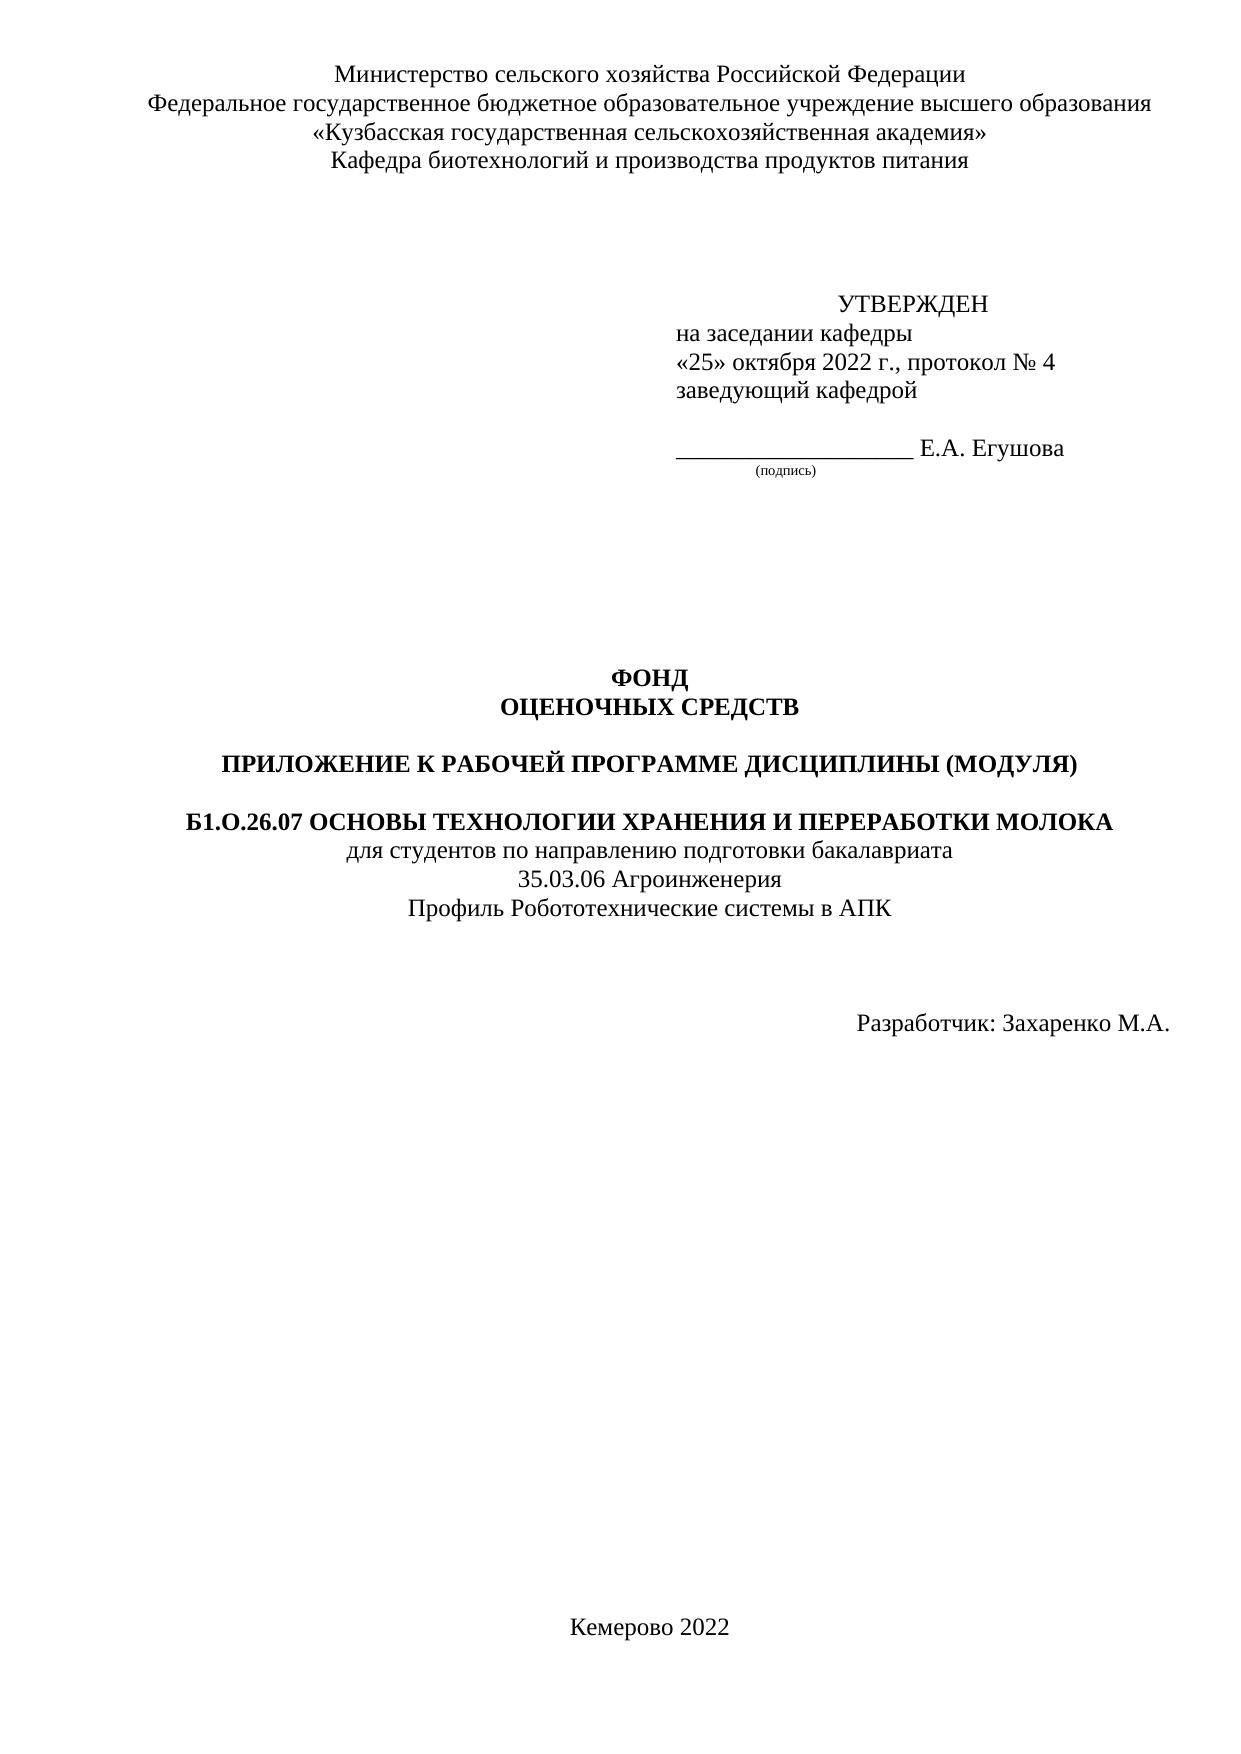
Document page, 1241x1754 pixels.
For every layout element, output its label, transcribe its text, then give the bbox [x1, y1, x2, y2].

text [118, 1612, 1181, 1640]
text ФОНД [118, 663, 1181, 692]
table_header УтверждЕН на заседании кафедры «25» октября 2022 г., протокол № 4 заведующий кафедрой ___________________ Е.А. Егушова (подпись) [665, 289, 1163, 490]
text Б1.О.26.07 ОСНОВЫ ТЕХНОЛОГИИ ХРАНЕНИЯ И ПЕРЕРАБОТКИ МОЛОКА [118, 807, 1181, 835]
text Министерство сельского хозяйства Российской Федерации [118, 59, 1181, 88]
text Федеральное государственное бюджетное образовательное учреждение высшего образования [118, 88, 1181, 117]
text ПРИЛОЖЕНИЕ К РАБОЧЕЙ ПРОГРАММЕ ДИСЦИПЛИНЫ (МОДУЛЯ) [118, 749, 1181, 778]
text «Кузбасская государственная сельскохозяйственная академия» [118, 117, 1181, 145]
text Профиль Робототехнические системы в АПК [118, 893, 1181, 922]
text ОЦЕНОЧНЫХ СРЕДСТВ [118, 692, 1181, 720]
text 35.03.06 Агроинженерия [118, 864, 1181, 893]
text Кафедра биотехнологий и производства продуктов питания [118, 145, 1181, 174]
text Разработчик: Захаренко М.А. [856, 1008, 1181, 1037]
text для студентов по направлению подготовки бакалавриата [118, 835, 1181, 864]
